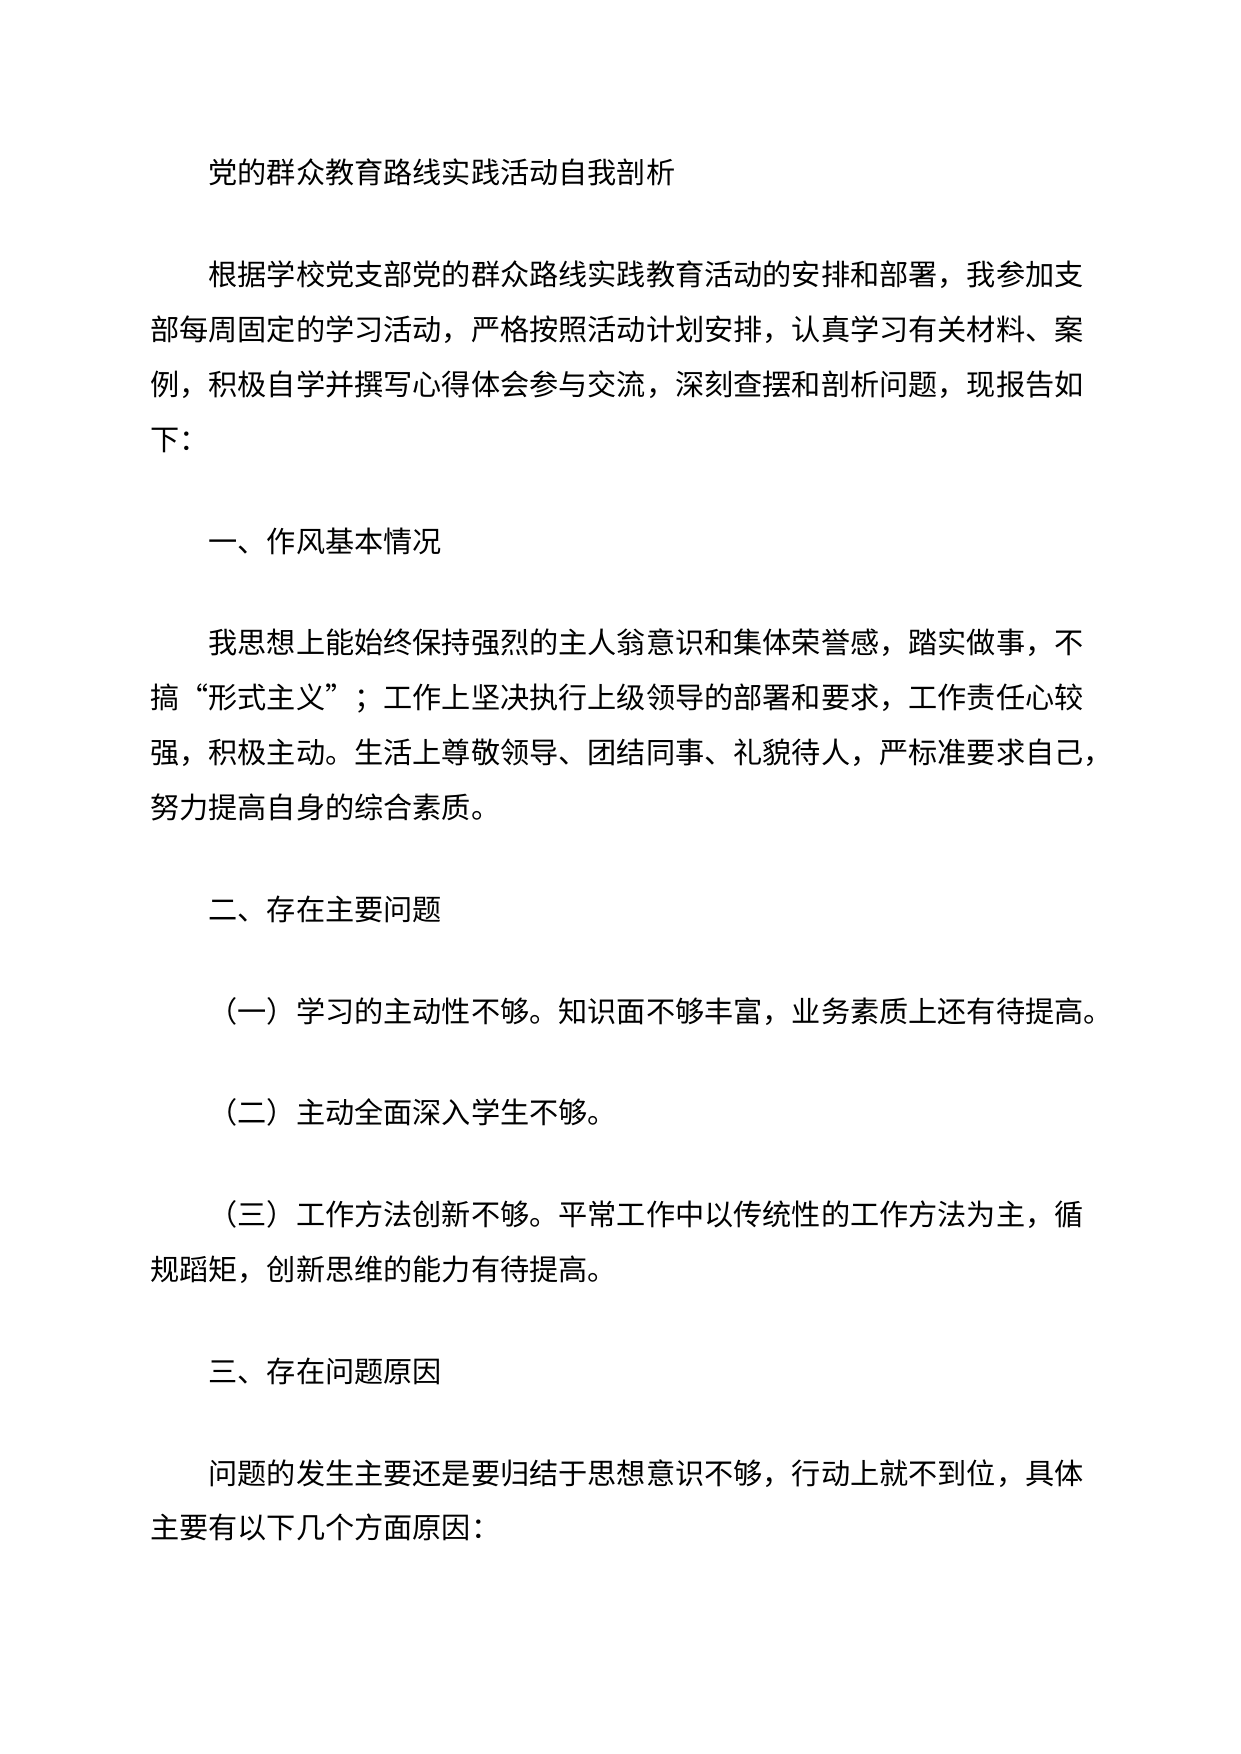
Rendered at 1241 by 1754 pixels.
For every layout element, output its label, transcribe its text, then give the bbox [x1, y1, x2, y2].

text 根据学校党支部党的群众路线实践教育活动的安排和部署，我参加支部每周固定的学习活动，严格按照活动计划安排，认真学习有关材料、案例，积极自学并撰写心得体会参与交流，深刻查摆和剖析问题，现报告如下： [150, 252, 1090, 459]
text 三、存在问题原因 [150, 1348, 1090, 1391]
text （三）工作方法创新不够。平常工作中以传统性的工作方法为主，循规蹈矩，创新思维的能力有待提高。 [150, 1192, 1090, 1289]
text 问题的发生主要还是要归结于思想意识不够，行动上就不到位，具体主要有以下几个方面原因： [150, 1450, 1090, 1547]
text 二、存在主要问题 [150, 886, 1090, 929]
text 我思想上能始终保持强烈的主人翁意识和集体荣誉感，踏实做事，不搞“形式主义”；工作上坚决执行上级领导的部署和要求，工作责任心较强，积极主动。生活上尊敬领导、团结同事、礼貌待人，严标准要求自己，努力提高自身的综合素质。 [150, 620, 1090, 827]
text （二）主动全面深入学生不够。 [150, 1090, 1090, 1132]
text 党的群众教育路线实践活动自我剖析 [150, 150, 1090, 192]
text （一）学习的主动性不够。知识面不够丰富，业务素质上还有待提高。 [150, 988, 1090, 1031]
text 一、作风基本情况 [150, 518, 1090, 561]
